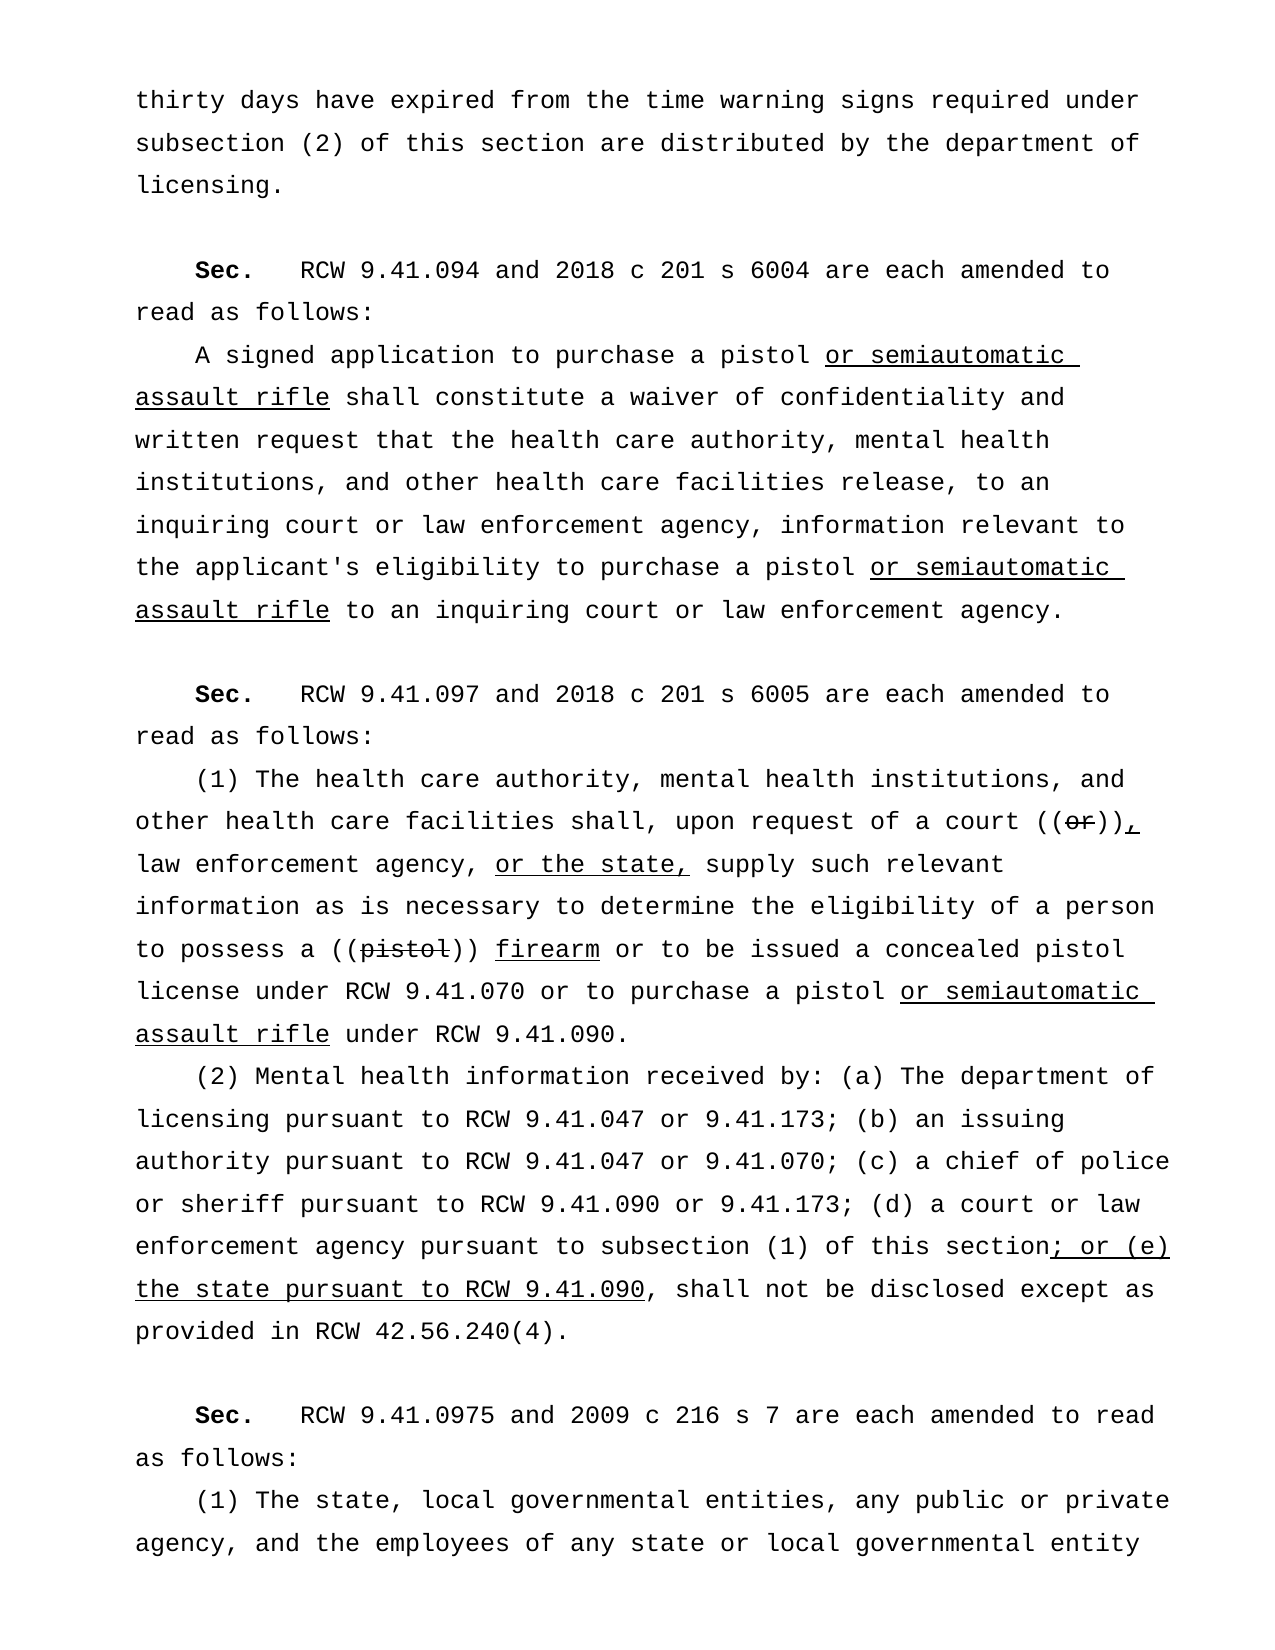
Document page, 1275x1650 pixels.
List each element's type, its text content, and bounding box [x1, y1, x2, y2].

text (2) Mental health information received by: (a) The department of licensing pursuant to RCW 9.41.047 or 9.41.173; (b) an issuing authority pursuant to RCW 9.41.047 or 9.41.070; (c) a chief of police or sheriff pursuant to RCW 9.41.090 or 9.41.173; (d) a court or law enforcement agency pursuant to subsection (1) of this section; or (e) the state pursuant to RCW 9.41.090, shall not be disclosed except as provided in RCW 42.56.240(4). [135, 1051, 1170, 1348]
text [135, 75, 1170, 202]
text (1) The health care authority, mental health institutions, and other health care facilities shall, upon request of a court ((or)), law enforcement agency, or the state, supply such relevant information as is necessary to determine the eligibility of a person to possess a ((pistol)) firearm or to be issued a concealed pistol license under RCW 9.41.070 or to purchase a pistol or semiautomatic assault rifle under RCW 9.41.090. [135, 753, 1170, 1051]
text A signed application to purchase a pistol or semiautomatic assault rifle shall constitute a waiver of confidentiality and written request that the health care authority, mental health institutions, and other health care facilities release, to an inquiring court or law enforcement agency, information relevant to the applicant's eligibility to purchase a pistol or semiautomatic assault rifle to an inquiring court or law enforcement agency. [135, 329, 1170, 627]
text Sec. RCW 9.41.097 and 2018 c 201 s 6005 are each amended to read as follows: [135, 668, 1170, 753]
text Sec. RCW 9.41.0975 and 2009 c 216 s 7 are each amended to read as follows: [135, 1390, 1170, 1475]
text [135, 1475, 1170, 1560]
text Sec. RCW 9.41.094 and 2018 c 201 s 6004 are each amended to read as follows: [135, 244, 1170, 329]
